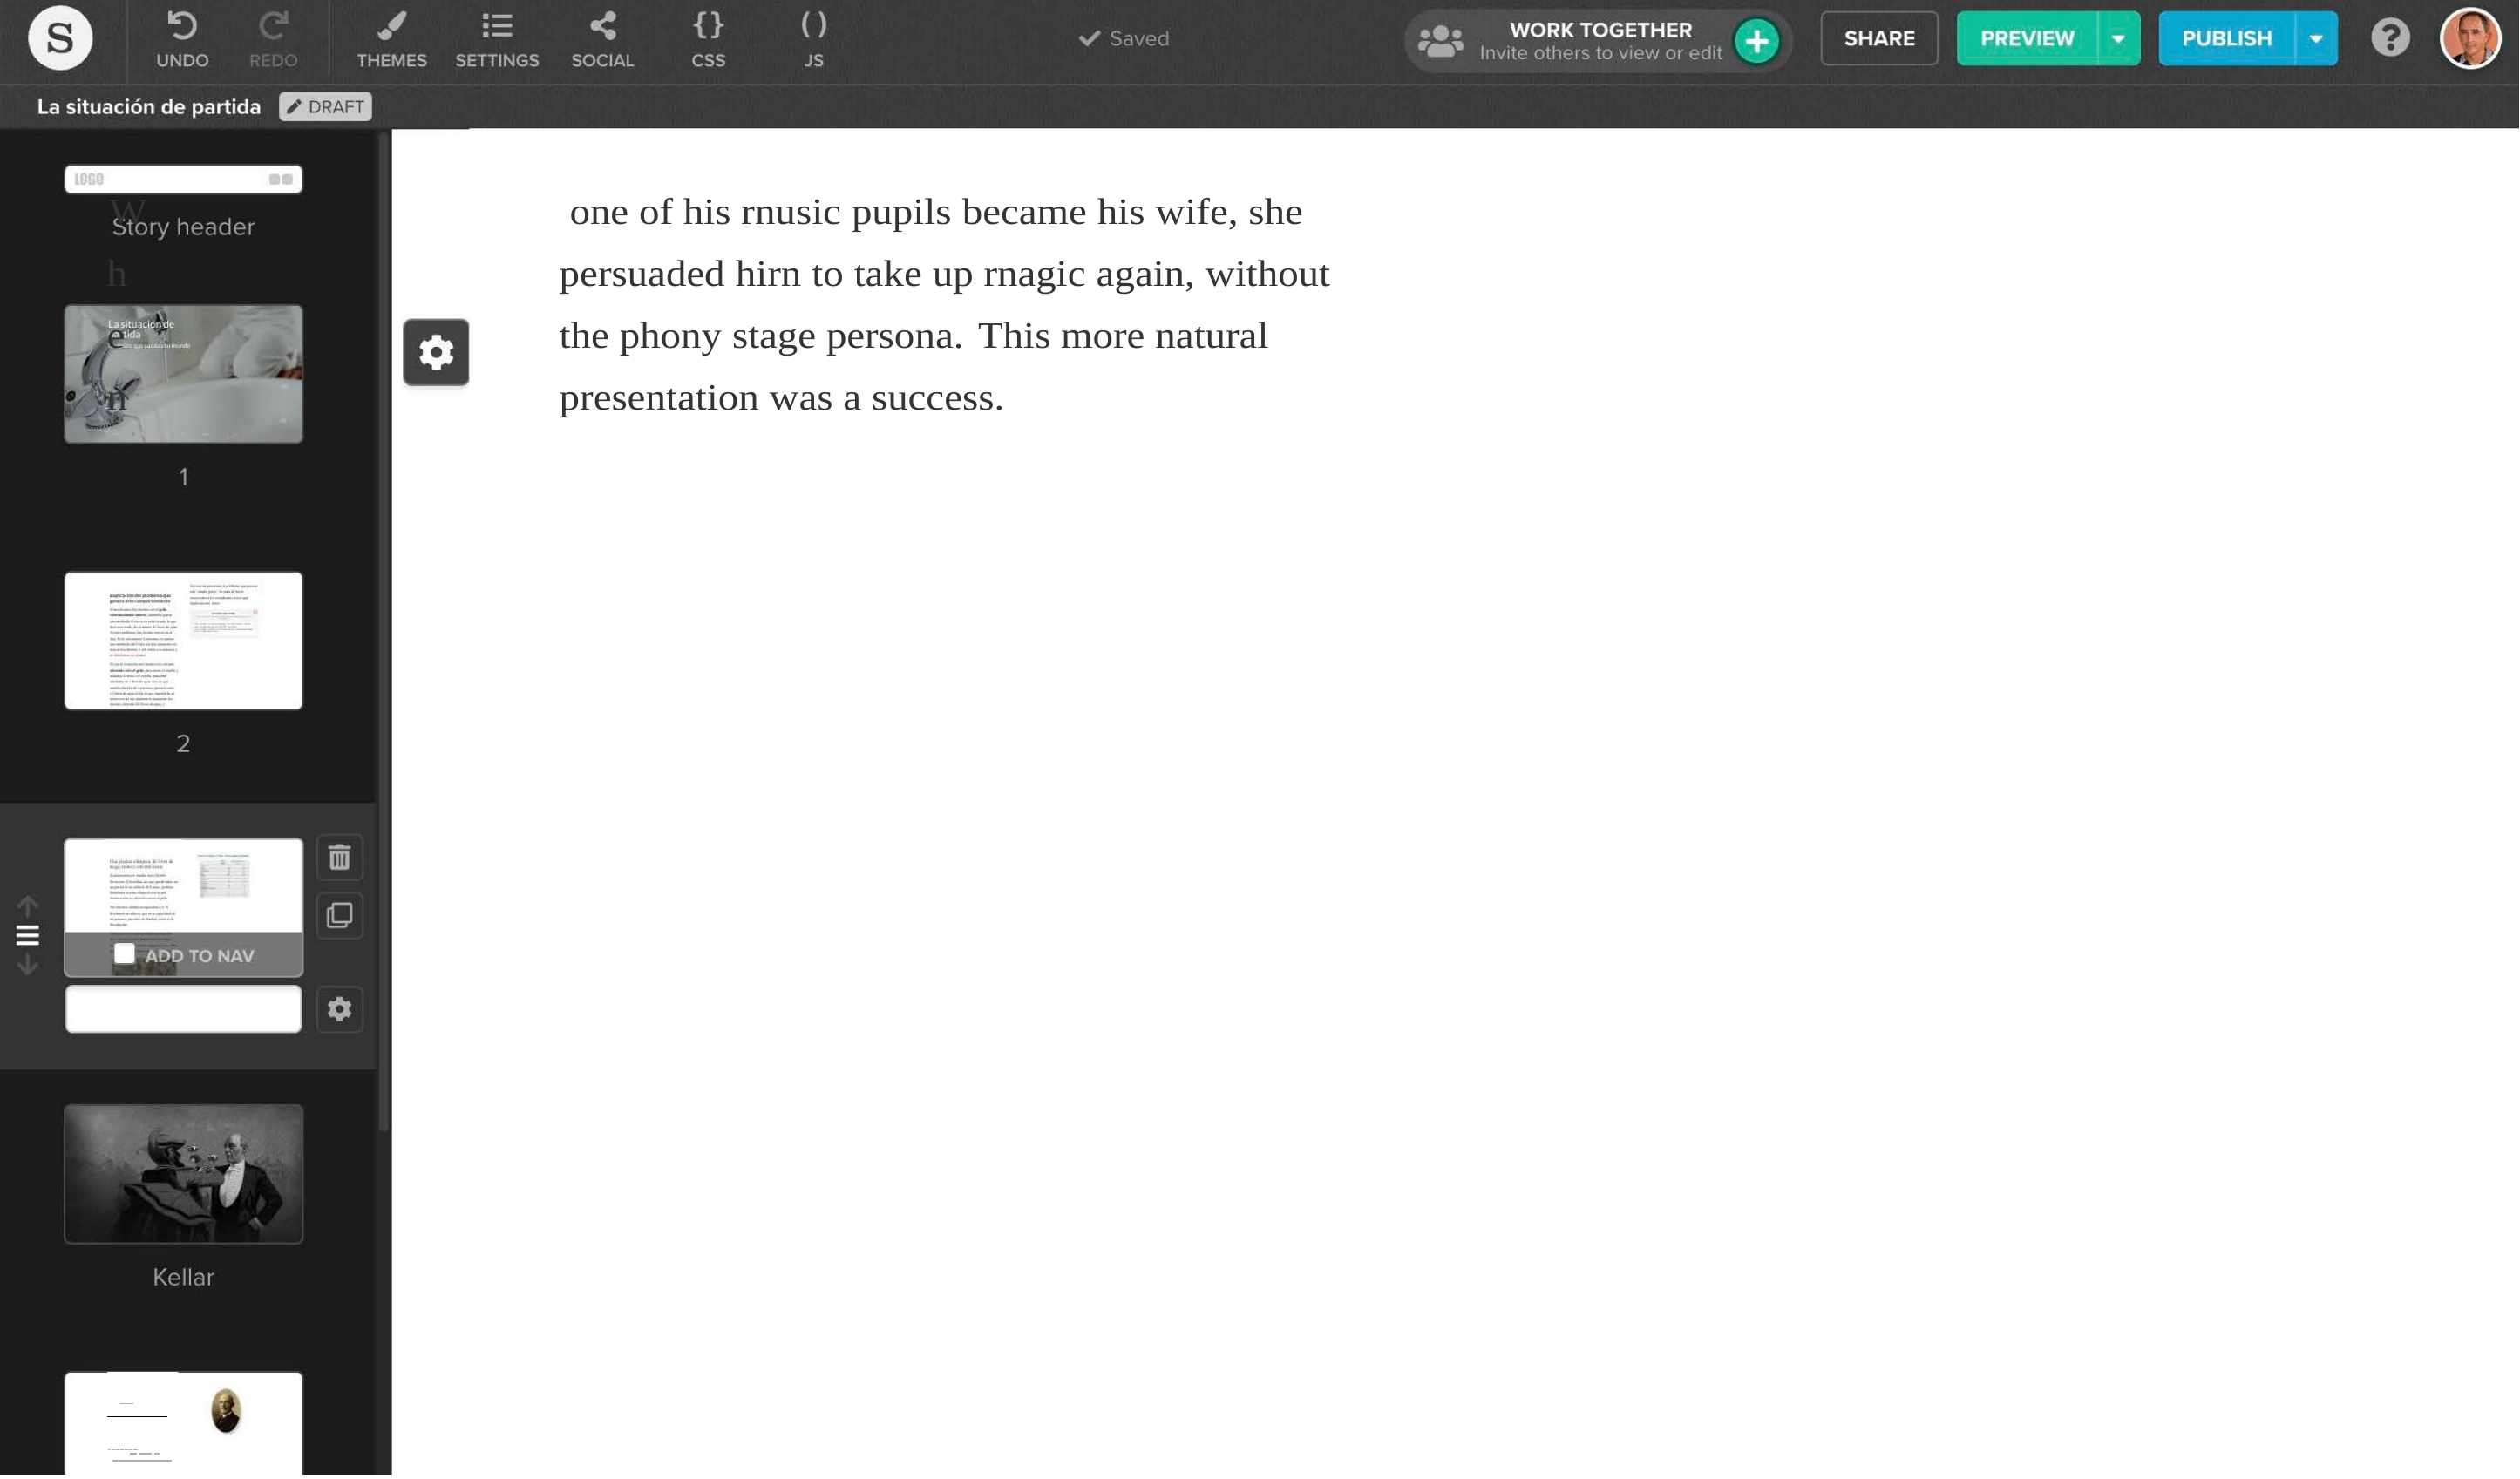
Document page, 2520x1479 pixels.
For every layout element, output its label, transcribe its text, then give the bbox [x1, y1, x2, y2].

text .-. ·· •-4.·....-. [106, 417, 2356, 447]
picture [0, 0, 2519, 1475]
text When one of his rnusic pupils became his wife, she persuaded hirn to take up rnagic again, without the phony stage persona. This more natural presentation was a success. [559, 171, 1383, 417]
